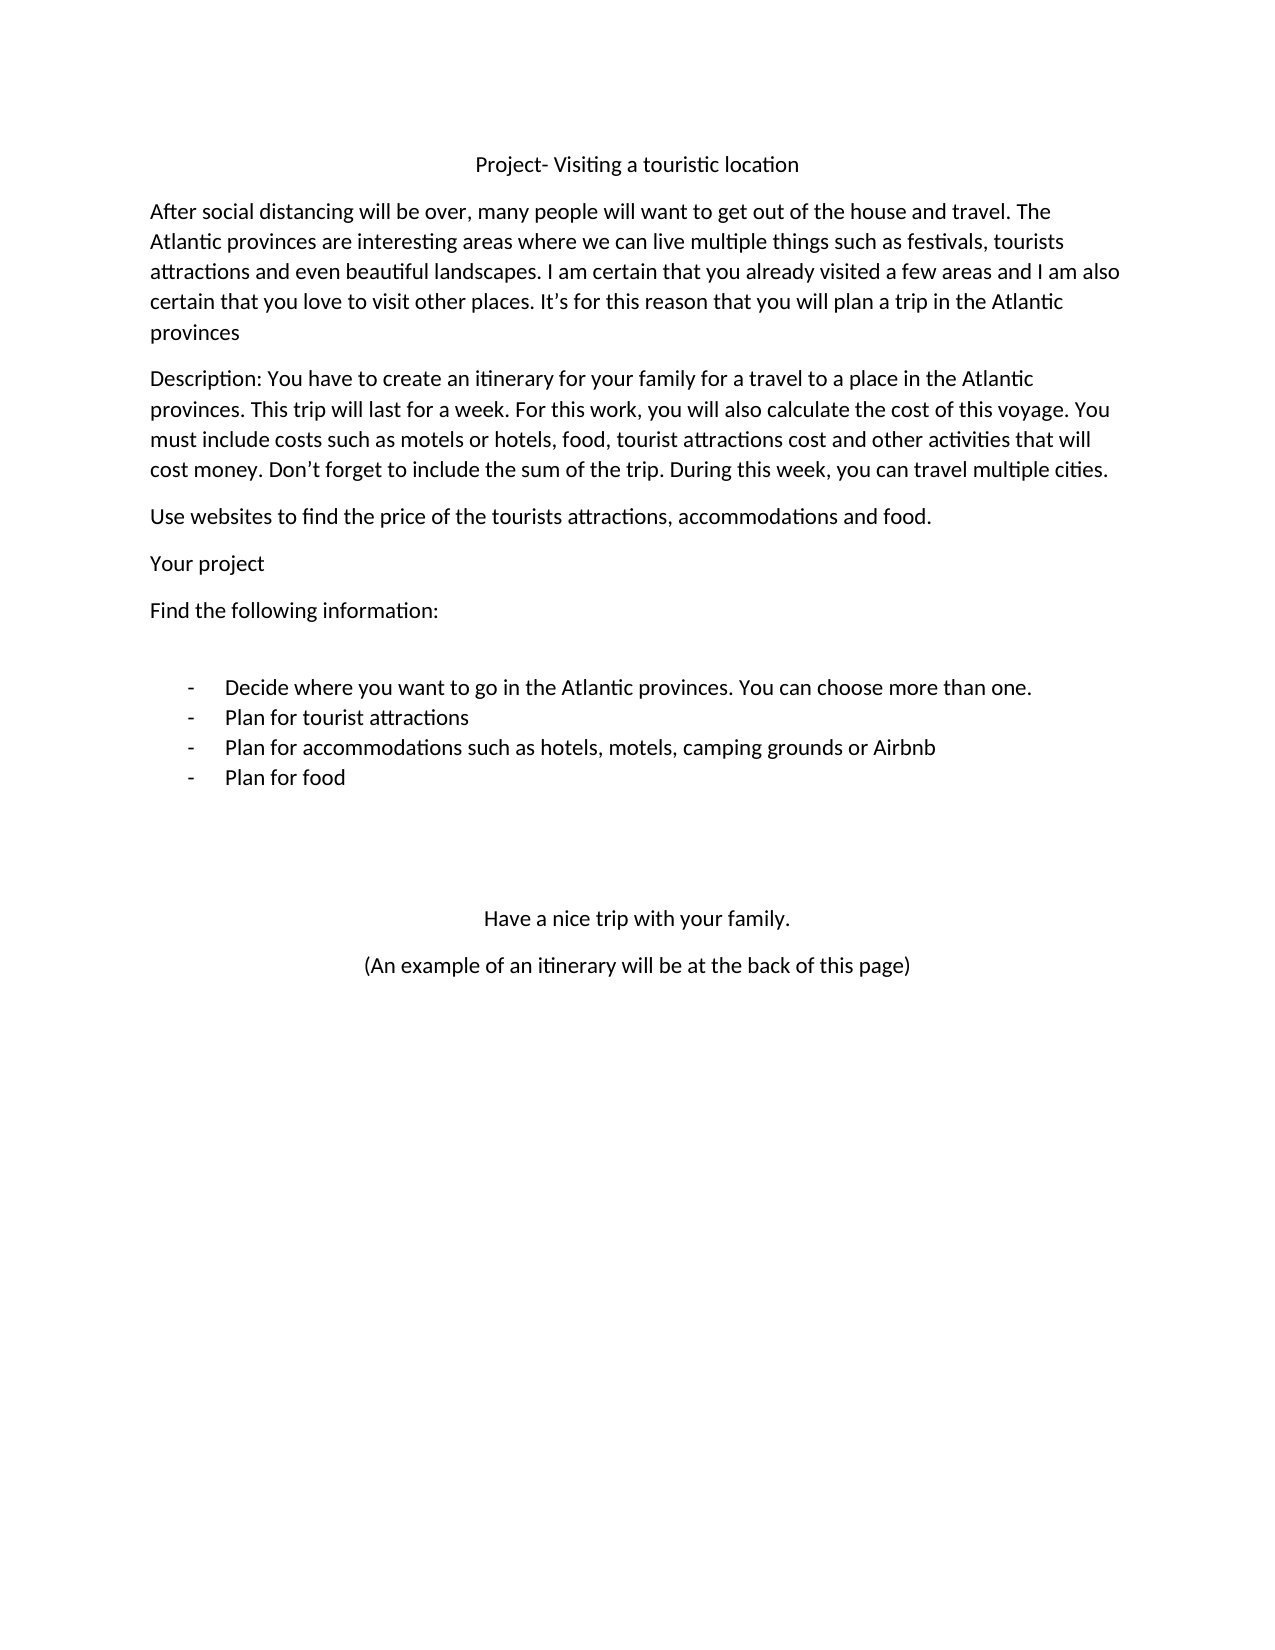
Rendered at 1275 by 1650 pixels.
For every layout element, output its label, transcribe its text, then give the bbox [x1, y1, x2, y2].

list Plan for accommodations such as hotels, motels, camping grounds or Airbnb [187, 733, 1125, 761]
text After social distancing will be over, many people will want to get out of the house and travel. The Atlantic provinces are interesting areas where we can live multiple things such as festivals, tourists attractions and even beautiful landscapes. I am certain that you already visited a few areas and I am also certain that you love to visit other places. It’s for this reason that you will plan a trip in the Atlantic provinces [150, 197, 1125, 346]
text Your project [150, 549, 1125, 577]
text Have a nice trip with your family. [150, 904, 1125, 932]
list Plan for food [187, 763, 1125, 792]
text Use websites to find the price of the tourists attractions, accommodations and food. [150, 502, 1125, 530]
text (An example of an itinerary will be at the back of this page) [150, 951, 1125, 979]
text Project- Visiting a touristic location [150, 150, 1125, 178]
list Plan for tourist attractions [187, 703, 1125, 731]
list Decide where you want to go in the Atlantic provinces. You can choose more than one. [187, 673, 1125, 701]
text Description: You have to create an itinerary for your family for a travel to a place in the Atlantic provinces. This trip will last for a week. For this work, you will also calculate the cost of this voyage. You must include costs such as motels or hotels, food, tourist attractions cost and other activities that will cost money. Don’t forget to include the sum of the trip. During this week, you can travel multiple cities. [150, 364, 1125, 483]
text Find the following information: [150, 596, 1125, 654]
